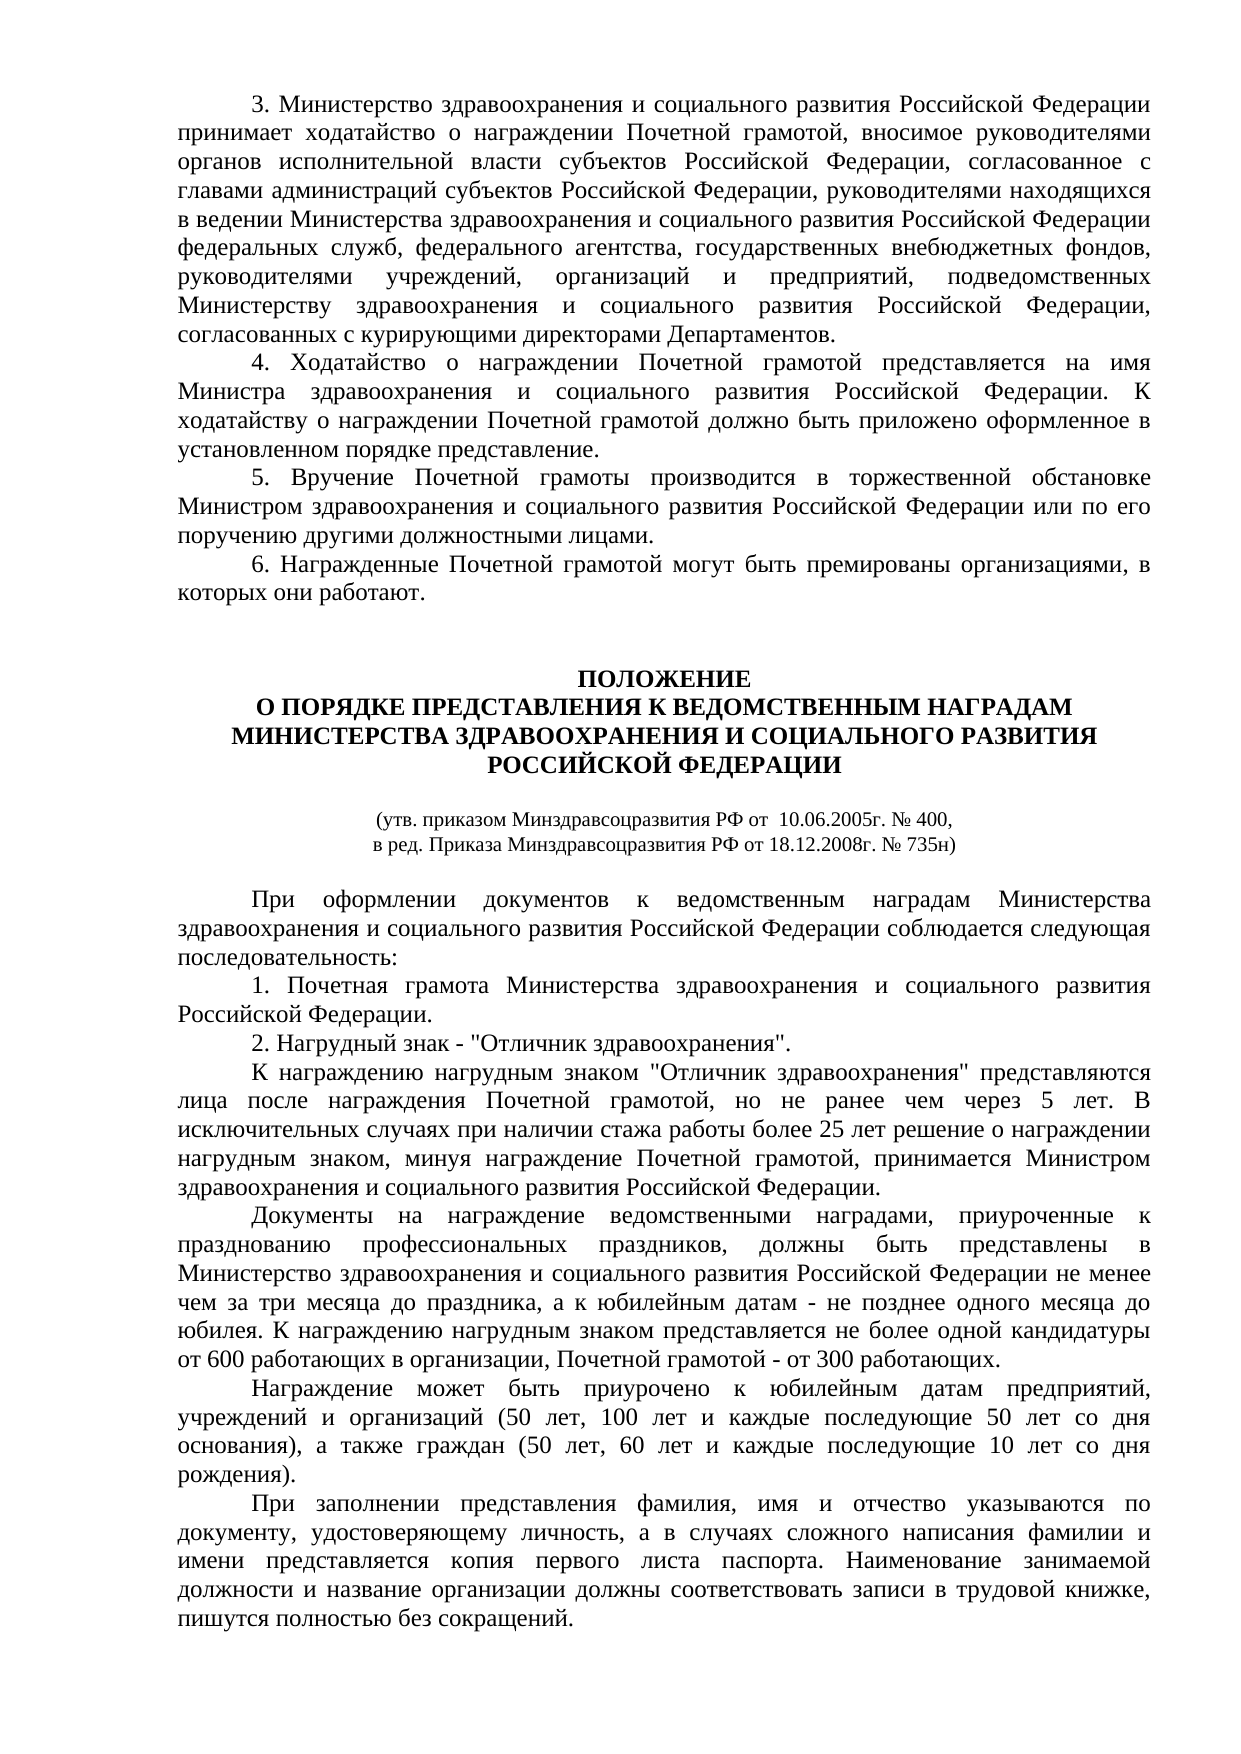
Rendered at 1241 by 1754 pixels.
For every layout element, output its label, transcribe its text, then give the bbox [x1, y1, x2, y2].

text МИНИСТЕРСТВА ЗДРАВООХРАНЕНИЯ И СОЦИАЛЬНОГО РАЗВИТИЯ [177, 721, 1152, 750]
text 2. Нагрудный знак - "Отличник здравоохранения". [177, 1028, 1152, 1057]
text При оформлении документов к ведомственным наградам Министерства здравоохранения и социального развития Российской Федерации соблюдается следующая последовательность: [177, 884, 1152, 971]
text (утв. приказом Минздравсоцразвития РФ от 10.06.2005г. № 400, [177, 807, 1152, 831]
text О ПОРЯДКЕ ПРЕДСТАВЛЕНИЯ К ВЕДОМСТВЕННЫМ НАГРАДАМ [177, 692, 1152, 721]
text РОССИЙСКОЙ ФЕДЕРАЦИИ [177, 750, 1152, 779]
text 6. Награжденные Почетной грамотой могут быть премированы организациями, в которых они работают. [177, 549, 1152, 606]
text Документы на награждение ведомственными наградами, приуроченные к празднованию профессиональных праздников, должны быть представлены в Министерство здравоохранения и социального развития Российской Федерации не менее чем за три месяца до праздника, а к юбилейным датам - не позднее одного месяца до юбилея. К награждению нагрудным знаком представляется не более одной кандидатуры от 600 работающих в организации, Почетной грамотой - от 300 работающих. [177, 1201, 1152, 1373]
text в ред. Приказа Минздравсоцразвития РФ от 18.12.2008г. № 735н) [177, 831, 1152, 856]
text Награждение может быть приурочено к юбилейным датам предприятий, учреждений и организаций (50 лет, 100 лет и каждые последующие 50 лет со дня основания), а также граждан (50 лет, 60 лет и каждые последующие 10 лет со дня рождения). [177, 1373, 1152, 1488]
text 1. Почетная грамота Министерства здравоохранения и социального развития Российской Федерации. [177, 971, 1152, 1028]
text 3. Министерство здравоохранения и социального развития Российской Федерации принимает ходатайство о награждении Почетной грамотой, вносимое руководителями органов исполнительной власти субъектов Российской Федерации, согласованное с главами администраций субъектов Российской Федерации, руководителями находящихся в ведении Министерства здравоохранения и социального развития Российской Федерации федеральных служб, федерального агентства, государственных внебюджетных фондов, руководителями учреждений, организаций и предприятий, подведомственных Министерству здравоохранения и социального развития Российской Федерации, согласованных с курирующими директорами Департаментов. [177, 89, 1152, 347]
text 5. Вручение Почетной грамоты производится в торжественной обстановке Министром здравоохранения и социального развития Российской Федерации или по его поручению другими должностными лицами. [177, 462, 1152, 549]
text При заполнении представления фамилия, имя и отчество указываются по документу, удостоверяющему личность, а в случаях сложного написания фамилии и имени представляется копия первого листа паспорта. Наименование занимаемой должности и название организации должны соответствовать записи в трудовой книжке, пишутся полностью без сокращений. [177, 1488, 1152, 1632]
text 4. Ходатайство о награждении Почетной грамотой представляется на имя Министра здравоохранения и социального развития Российской Федерации. К ходатайству о награждении Почетной грамотой должно быть приложено оформленное в установленном порядке представление. [177, 347, 1152, 462]
text ПОЛОЖЕНИЕ [177, 664, 1152, 692]
text К награждению нагрудным знаком "Отличник здравоохранения" представляются лица после награждения Почетной грамотой, но не ранее чем через 5 лет. В исключительных случаях при наличии стажа работы более 25 лет решение о награждении нагрудным знаком, минуя награждение Почетной грамотой, принимается Министром здравоохранения и социального развития Российской Федерации. [177, 1057, 1152, 1201]
